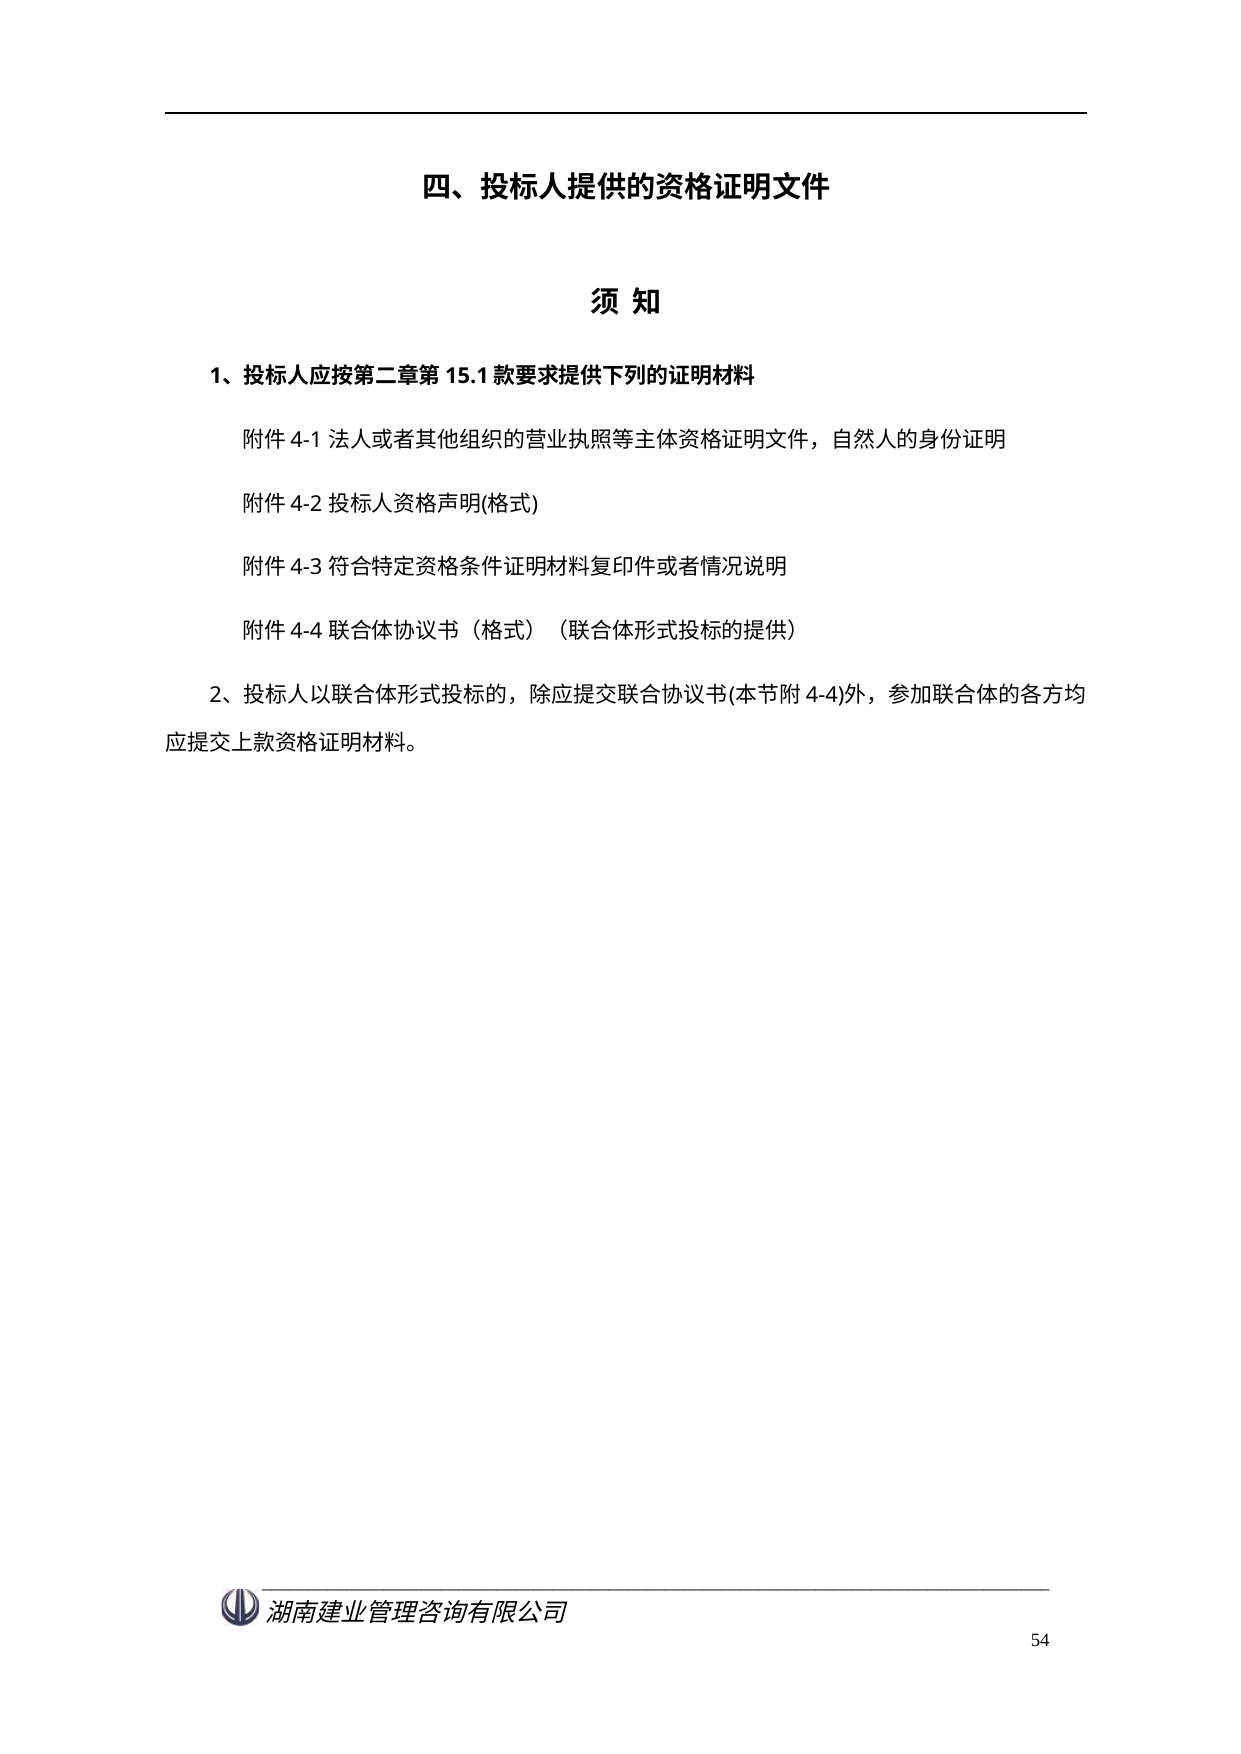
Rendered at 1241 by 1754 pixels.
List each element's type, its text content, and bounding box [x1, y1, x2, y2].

text 附件4-3 符合特定资格条件证明材料复印件或者情况说明 [165, 549, 1087, 581]
text 附件4-4 联合体协议书（格式）（联合体形式投标的提供） [165, 613, 1087, 645]
text 须 知 [165, 278, 1087, 320]
text 2、投标人以联合体形式投标的，除应提交联合协议书(本节附4-4)外，参加联合体的各方均应提交上款资格证明材料。 [165, 677, 1087, 756]
text 附件4-1 法人或者其他组织的营业执照等主体资格证明文件，自然人的身份证明 [165, 422, 1087, 453]
text 附件4-2 投标人资格声明(格式) [165, 486, 1087, 517]
text 1、投标人应按第二章第15.1款要求提供下列的证明材料 [165, 358, 1087, 389]
subtitle 四、投标人提供的资格证明文件 [165, 164, 1087, 206]
